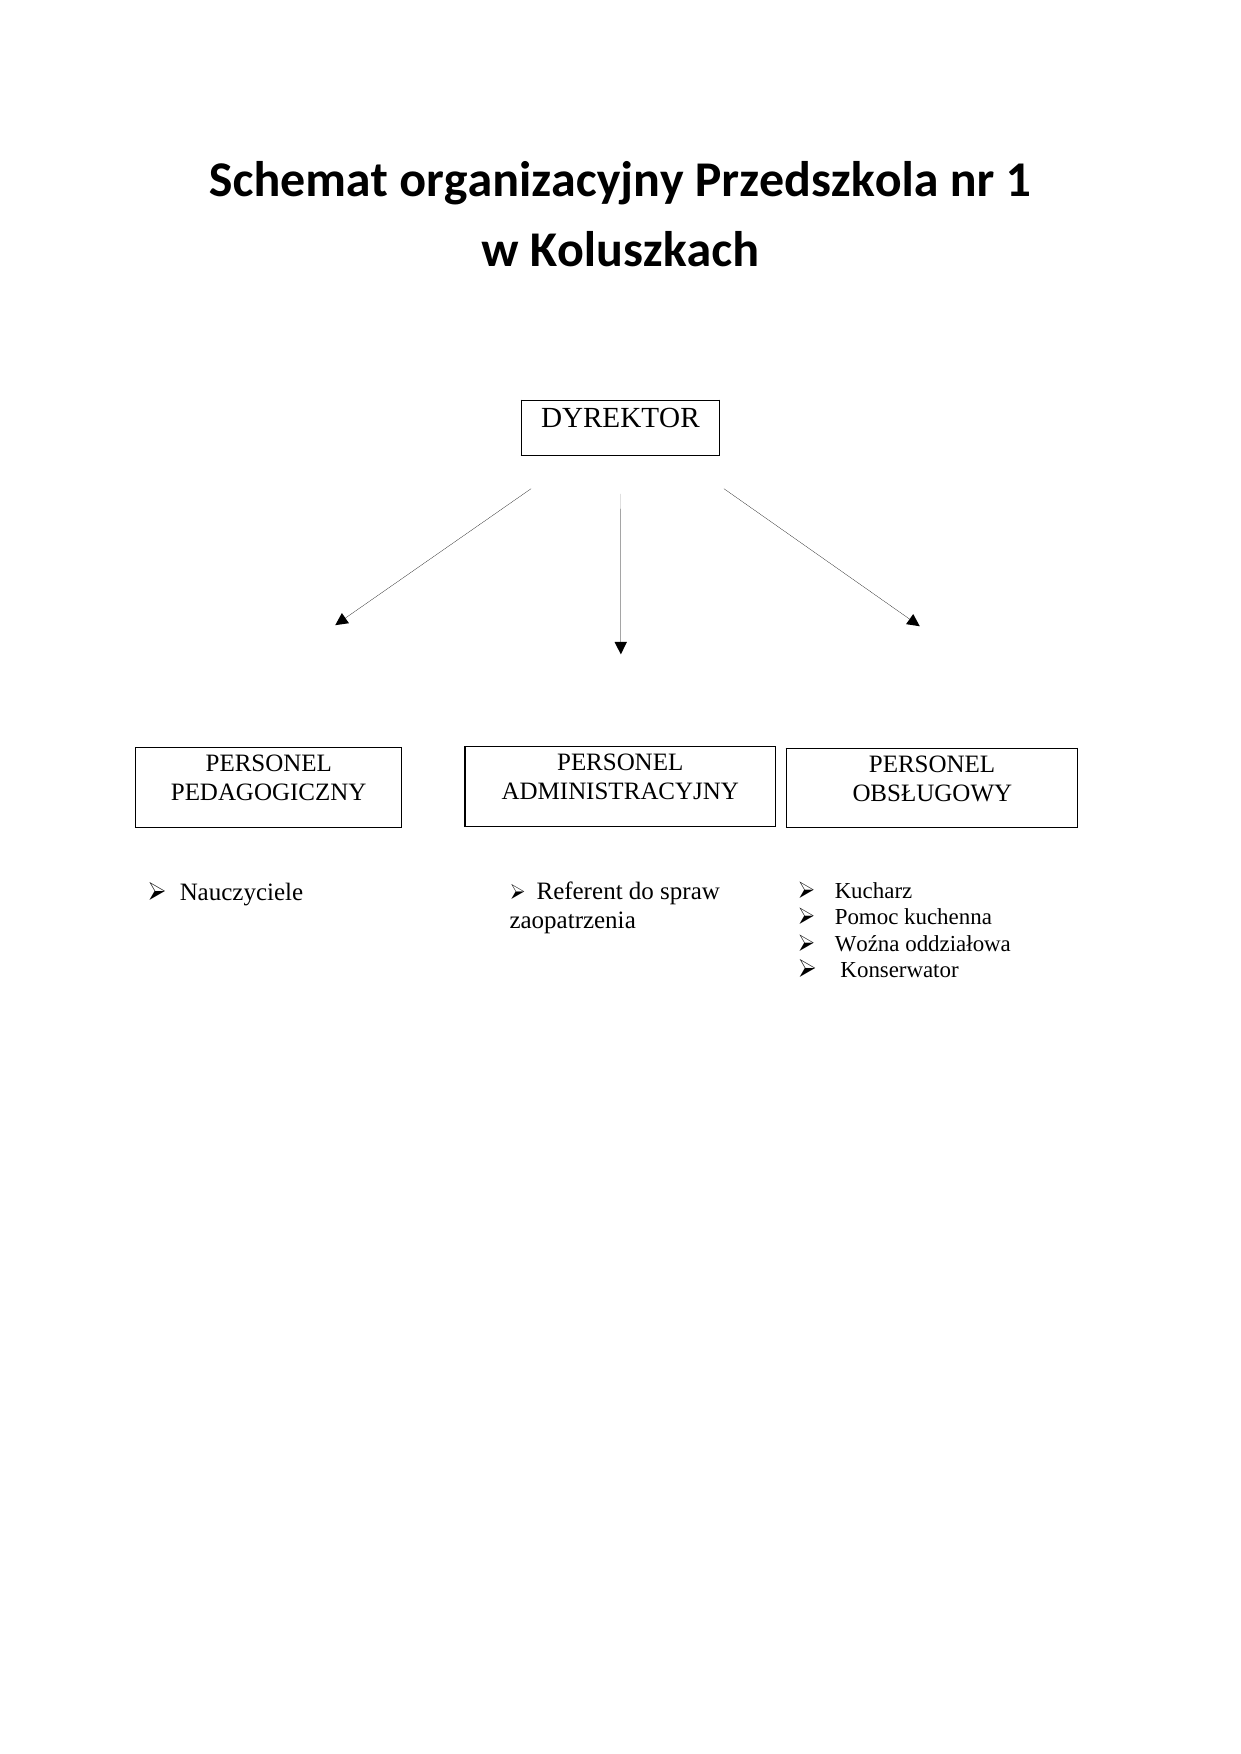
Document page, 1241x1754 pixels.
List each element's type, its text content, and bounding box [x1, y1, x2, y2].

table_cell Referent do spraw zaopatrzenia [498, 827, 775, 989]
table_header PERSONEL OBSŁUGOWY [787, 749, 1077, 827]
table_header PERSONEL PEDAGOGICZNY [136, 748, 401, 827]
table_header PERSONEL ADMINISTRACYJNY [466, 747, 775, 826]
table_cell Nauczyciele [136, 828, 401, 905]
table_header DYREKTOR [522, 401, 719, 455]
text Schemat organizacyjny Przedszkola nr 1 w Koluszkach [148, 148, 1093, 279]
table_cell Kucharz Pomoc kuchenna Woźna oddziałowa Konserwator [786, 828, 1078, 983]
